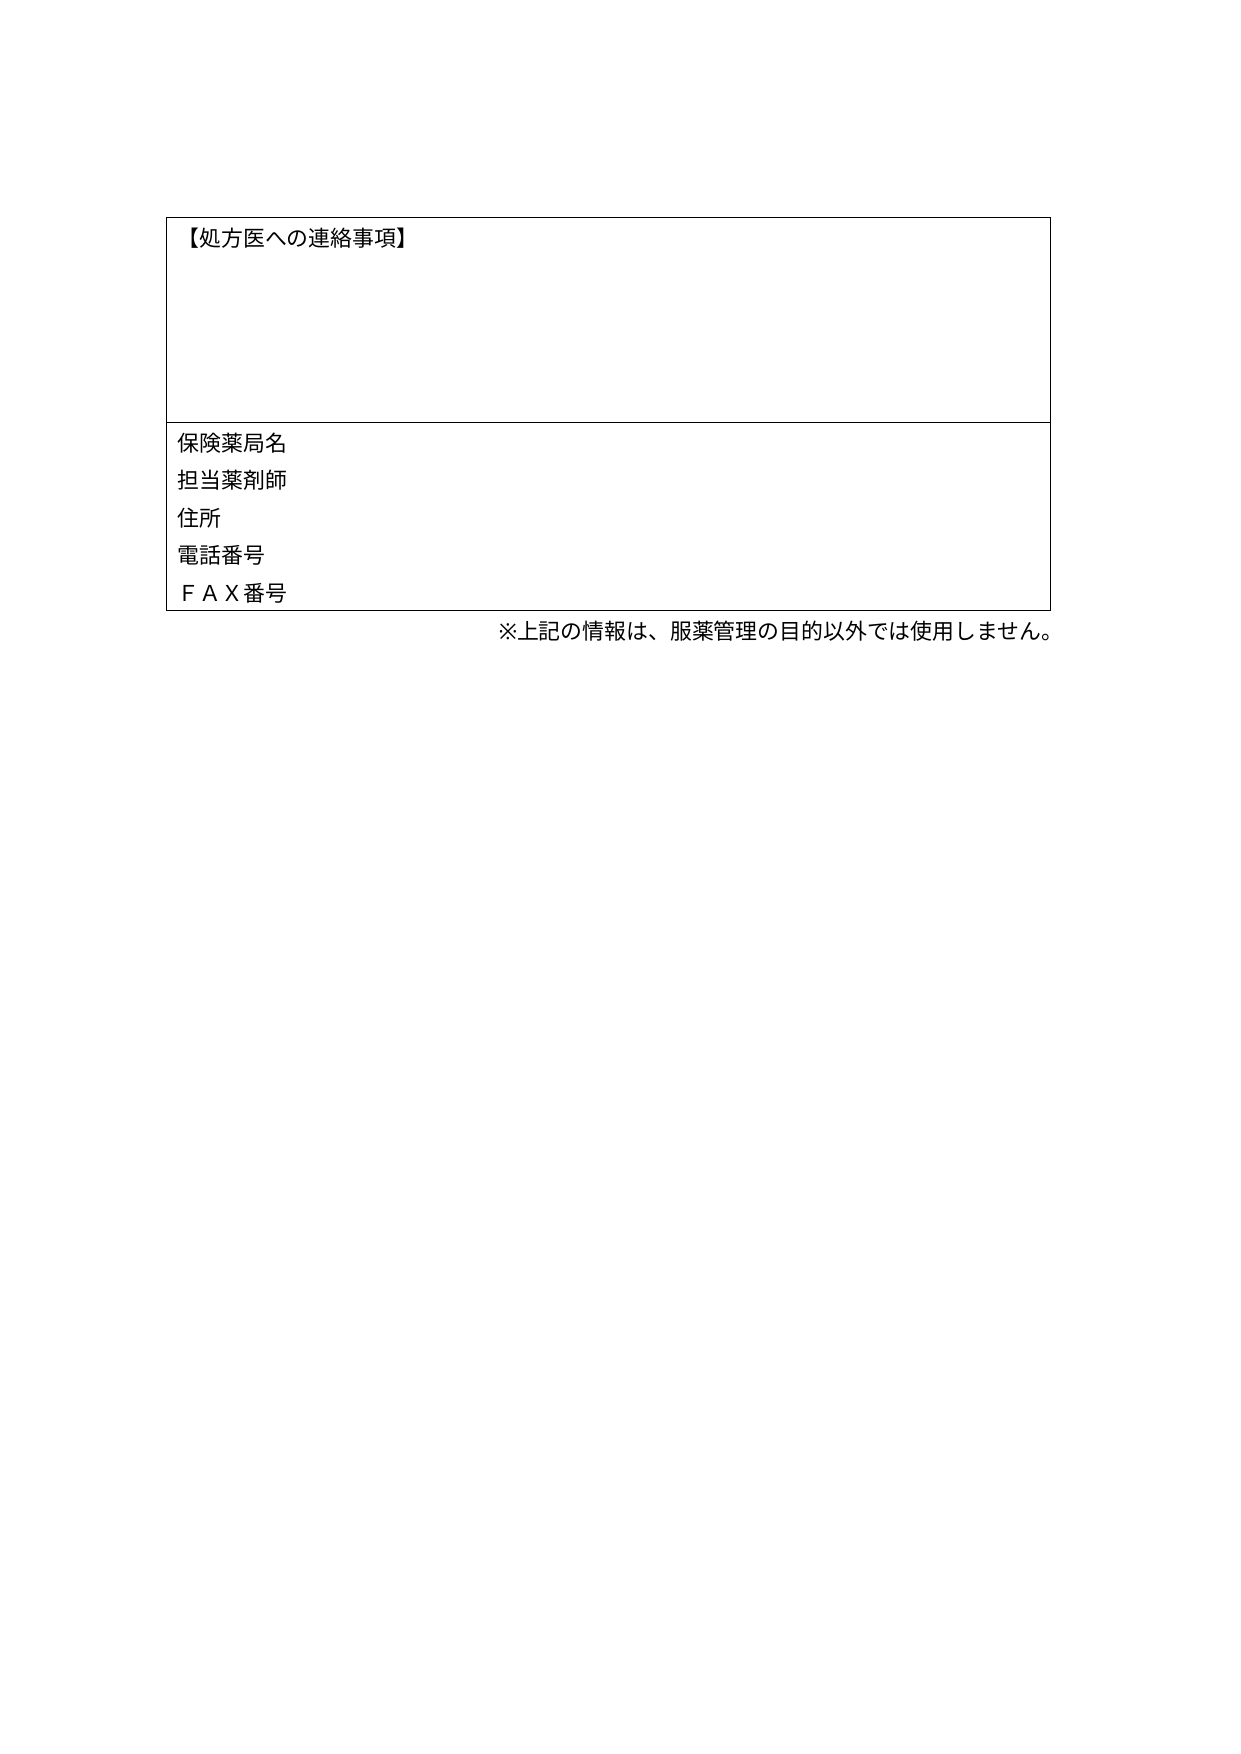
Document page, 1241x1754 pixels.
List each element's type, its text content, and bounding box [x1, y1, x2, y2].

table_cell 保険薬局名 担当薬剤師 住所 電話番号 ＦＡＸ番号 [167, 423, 1050, 610]
text ※上記の情報は、服薬管理の目的以外では使用しません。 [177, 611, 1063, 649]
table_cell 【処方医への連絡事項】 [167, 218, 1050, 422]
